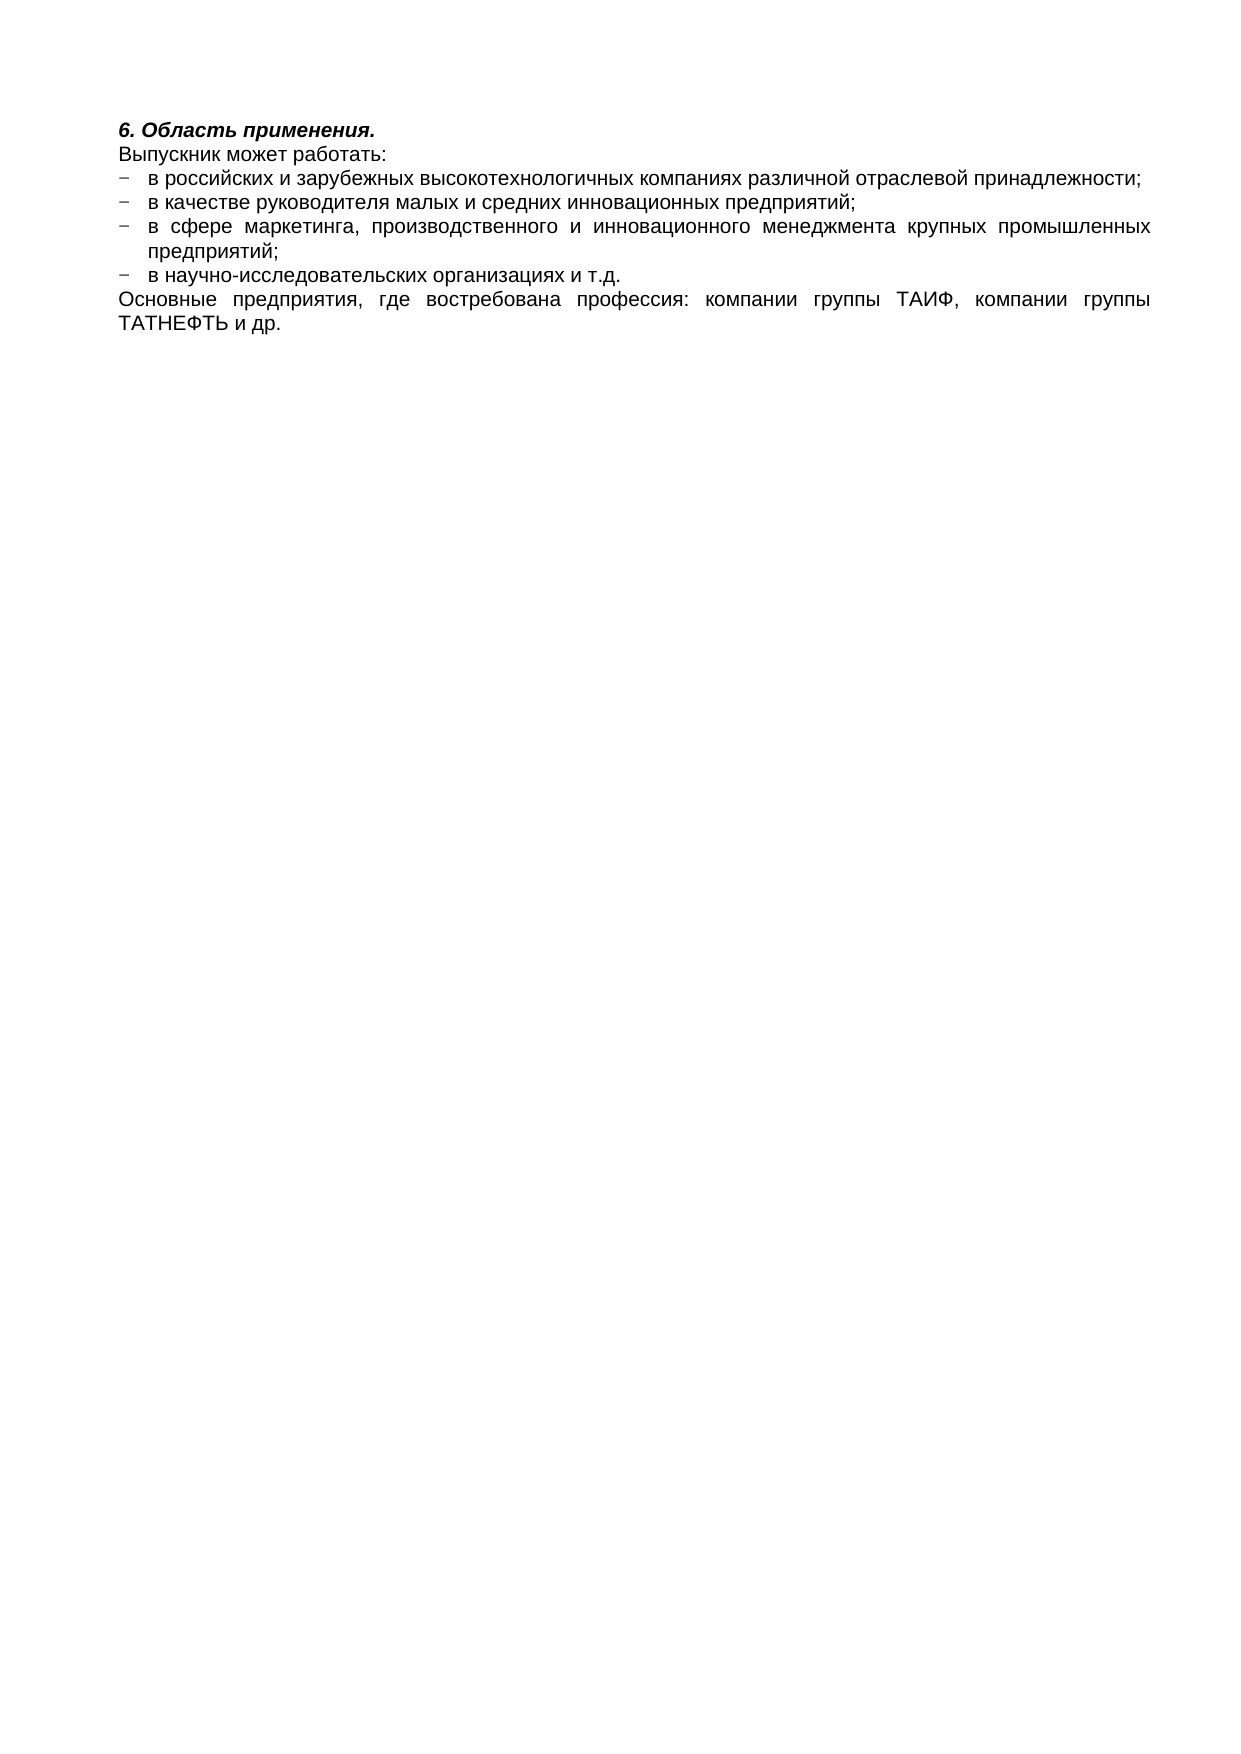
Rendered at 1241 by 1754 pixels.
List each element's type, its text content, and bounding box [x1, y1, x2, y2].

text Выпускник может работать: [118, 142, 1152, 166]
list в сфере маркетинга, производственного и инновационного менеджмента крупных промышленных предприятий; [118, 214, 1152, 262]
list в качестве руководителя малых и средних инновационных предприятий; [118, 190, 1152, 214]
text 6. Область применения. [118, 118, 1152, 142]
list в научно-исследовательских организациях и т.д. [118, 262, 1152, 287]
text Основные предприятия, где востребована профессия: компании группы ТАИФ, компании группы ТАТНЕФТЬ и др. [118, 287, 1152, 334]
list в российских и зарубежных высокотехнологичных компаниях различной отраслевой принадлежности; [118, 166, 1152, 190]
